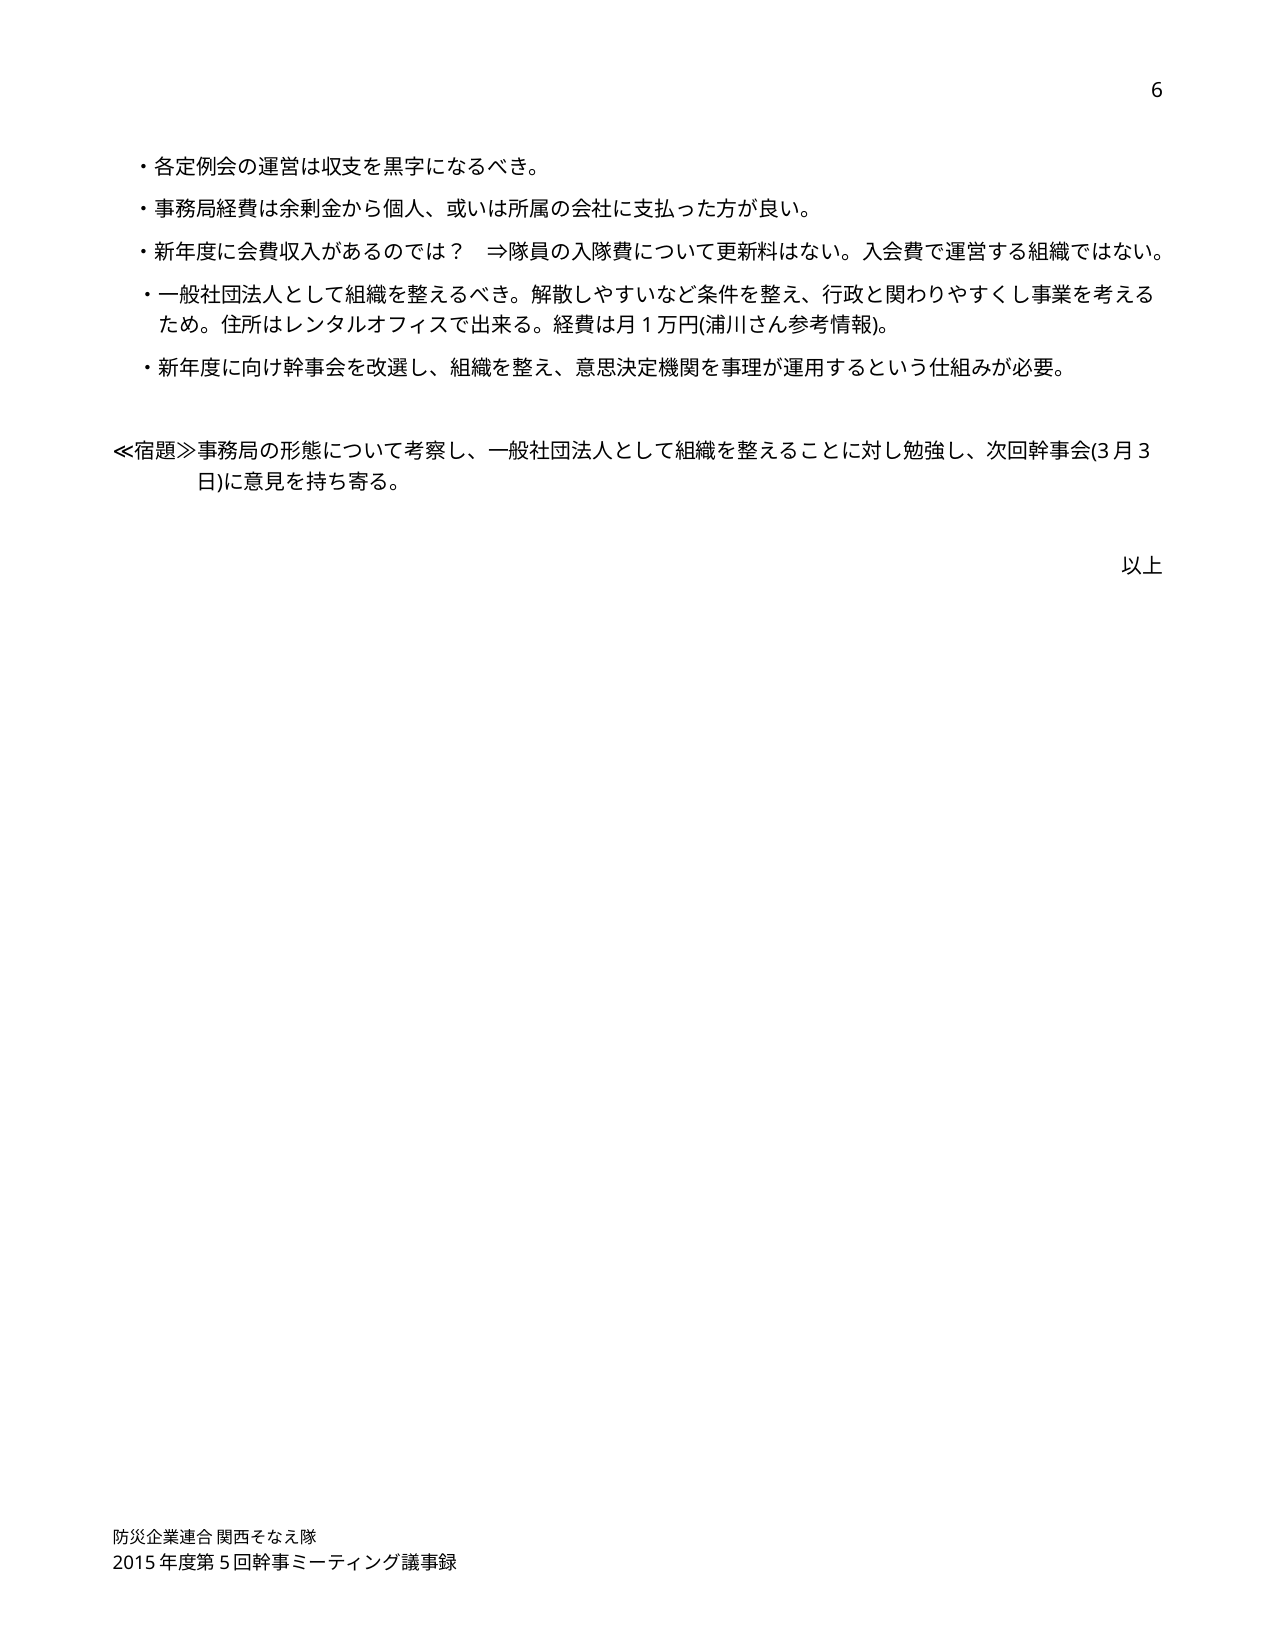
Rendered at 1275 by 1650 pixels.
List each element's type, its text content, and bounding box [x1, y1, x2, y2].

text ・新年度に会費収入があるのでは？ ⇒隊員の入隊費について更新料はない。入会費で運営する組織ではない。 [112, 235, 1162, 266]
text ・事務局経費は余剰金から個人、或いは所属の会社に支払った方が良い。 [112, 193, 1162, 223]
text ≪宿題≫事務局の形態について考察し、一般社団法人として組織を整えることに対し勉強し、次回幹事会(3月3日)に意見を持ち寄る。 [112, 435, 1162, 495]
text ・各定例会の運営は収支を黒字になるべき。 [112, 150, 1162, 180]
text ・一般社団法人として組織を整えるべき。解散しやすいなど条件を整え、行政と関わりやすくし事業を考えるため。住所はレンタルオフィスで出来る。経費は月1万円(浦川さん参考情報)。 [137, 278, 1162, 339]
text 以上 [112, 549, 1162, 579]
text ・新年度に向け幹事会を改選し、組織を整え、意思決定機関を事理が運用するという仕組みが必要。 [137, 351, 1162, 381]
